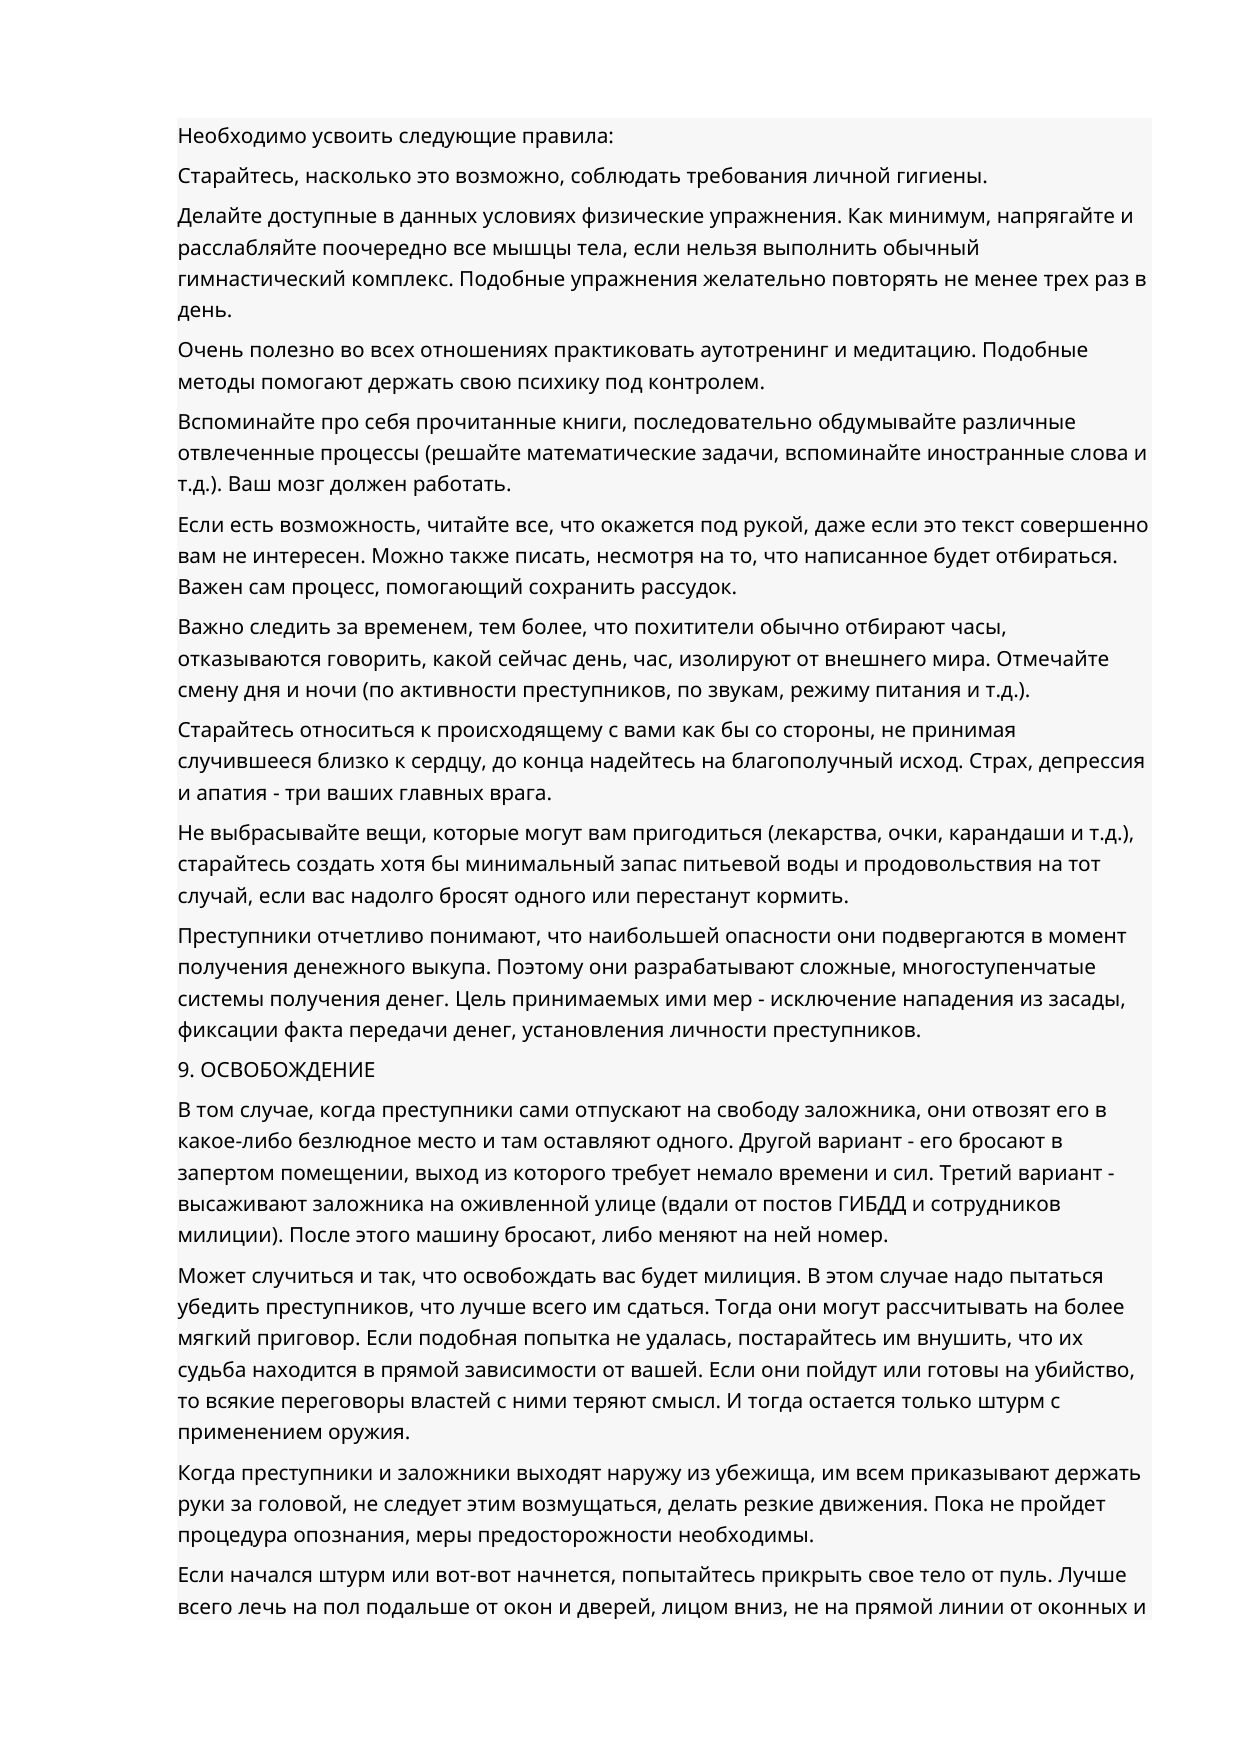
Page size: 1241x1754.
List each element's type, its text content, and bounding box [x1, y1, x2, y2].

text Важно следить за временем, тем более, что похитители обычно отбирают часы, отказываются говорить, какой сейчас день, час, изолируют от внешнего мира. Отмечайте смену дня и ночи (по активности преступников, по звукам, режиму питания и т.д.). [177, 609, 1152, 704]
text Когда преступники и заложники выходят наружу из убежища, им всем приказывают держать руки за головой, не следует этим возмущаться, делать резкие движения. Пока не пройдет процедура опознания, меры предосторожности необходимы. [177, 1455, 1152, 1549]
text Если есть возможность, читайте все, что окажется под рукой, даже если это текст совершенно вам не интересен. Можно также писать, несмотря на то, что написанное будет отбираться. Важен сам процесс, помогающий сохранить рассудок. [177, 507, 1152, 601]
text Не выбрасывайте вещи, которые могут вам пригодиться (лекарства, очки, карандаши и т.д.), старайтесь создать хотя бы минимальный запас питьевой воды и продовольствия на тот случай, если вас надолго бросят одного или перестанут кормить. [177, 815, 1152, 909]
text Делайте доступные в данных условиях физические упражнения. Как минимум, напрягайте и расслабляйте поочередно все мышцы тела, если нельзя выполнить обычный гимнастический комплекс. Подобные упражнения желательно повторять не менее трех раз в день. [177, 198, 1152, 324]
text Очень полезно во всех отношениях практиковать аутотренинг и медитацию. Подобные методы помогают держать свою психику под контролем. [177, 332, 1152, 395]
text Вспоминайте про себя прочитанные книги, последовательно обдумывайте различные отвлеченные процессы (решайте математические задачи, вспоминайте иностранные слова и т.д.). Ваш мозг должен работать. [177, 404, 1152, 498]
text Необходимо усвоить следующие правила: [177, 118, 1152, 149]
text Преступники отчетливо понимают, что наибольшей опасности они подвергаются в момент получения денежного выкупа. Поэтому они разрабатывают сложные, многоступенчатые системы получения денег. Цель принимаемых ими мер - исключение нападения из засады, фиксации факта передачи денег, установления личности преступников. [177, 918, 1152, 1043]
text 9. ОСВОБОЖДЕНИЕ [177, 1052, 1152, 1083]
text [177, 1557, 1152, 1620]
text В том случае, когда преступники сами отпускают на свободу заложника, они отвозят его в какое-либо безлюдное место и там оставляют одного. Другой вариант - его бросают в запертом помещении, выход из которого требует немало времени и сил. Третий вариант - высаживают заложника на оживленной улице (вдали от постов ГИБДД и сотрудников милиции). После этого машину бросают, либо меняют на ней номер. [177, 1092, 1152, 1249]
text Может случиться и так, что освобождать вас будет милиция. В этом случае надо пытаться убедить преступников, что лучше всего им сдаться. Тогда они могут рассчитывать на более мягкий приговор. Если подобная попытка не удалась, постарайтесь им внушить, что их судьба находится в прямой зависимости от вашей. Если они пойдут или готовы на убийство, то всякие переговоры властей с ними теряют смысл. И тогда остается только штурм с применением оружия. [177, 1258, 1152, 1446]
text Старайтесь, насколько это возможно, соблюдать требования личной гигиены. [177, 158, 1152, 189]
text Старайтесь относиться к происходящему с вами как бы со стороны, не принимая случившееся близко к сердцу, до конца надейтесь на благополучный исход. Страх, депрессия и апатия - три ваших главных врага. [177, 712, 1152, 806]
